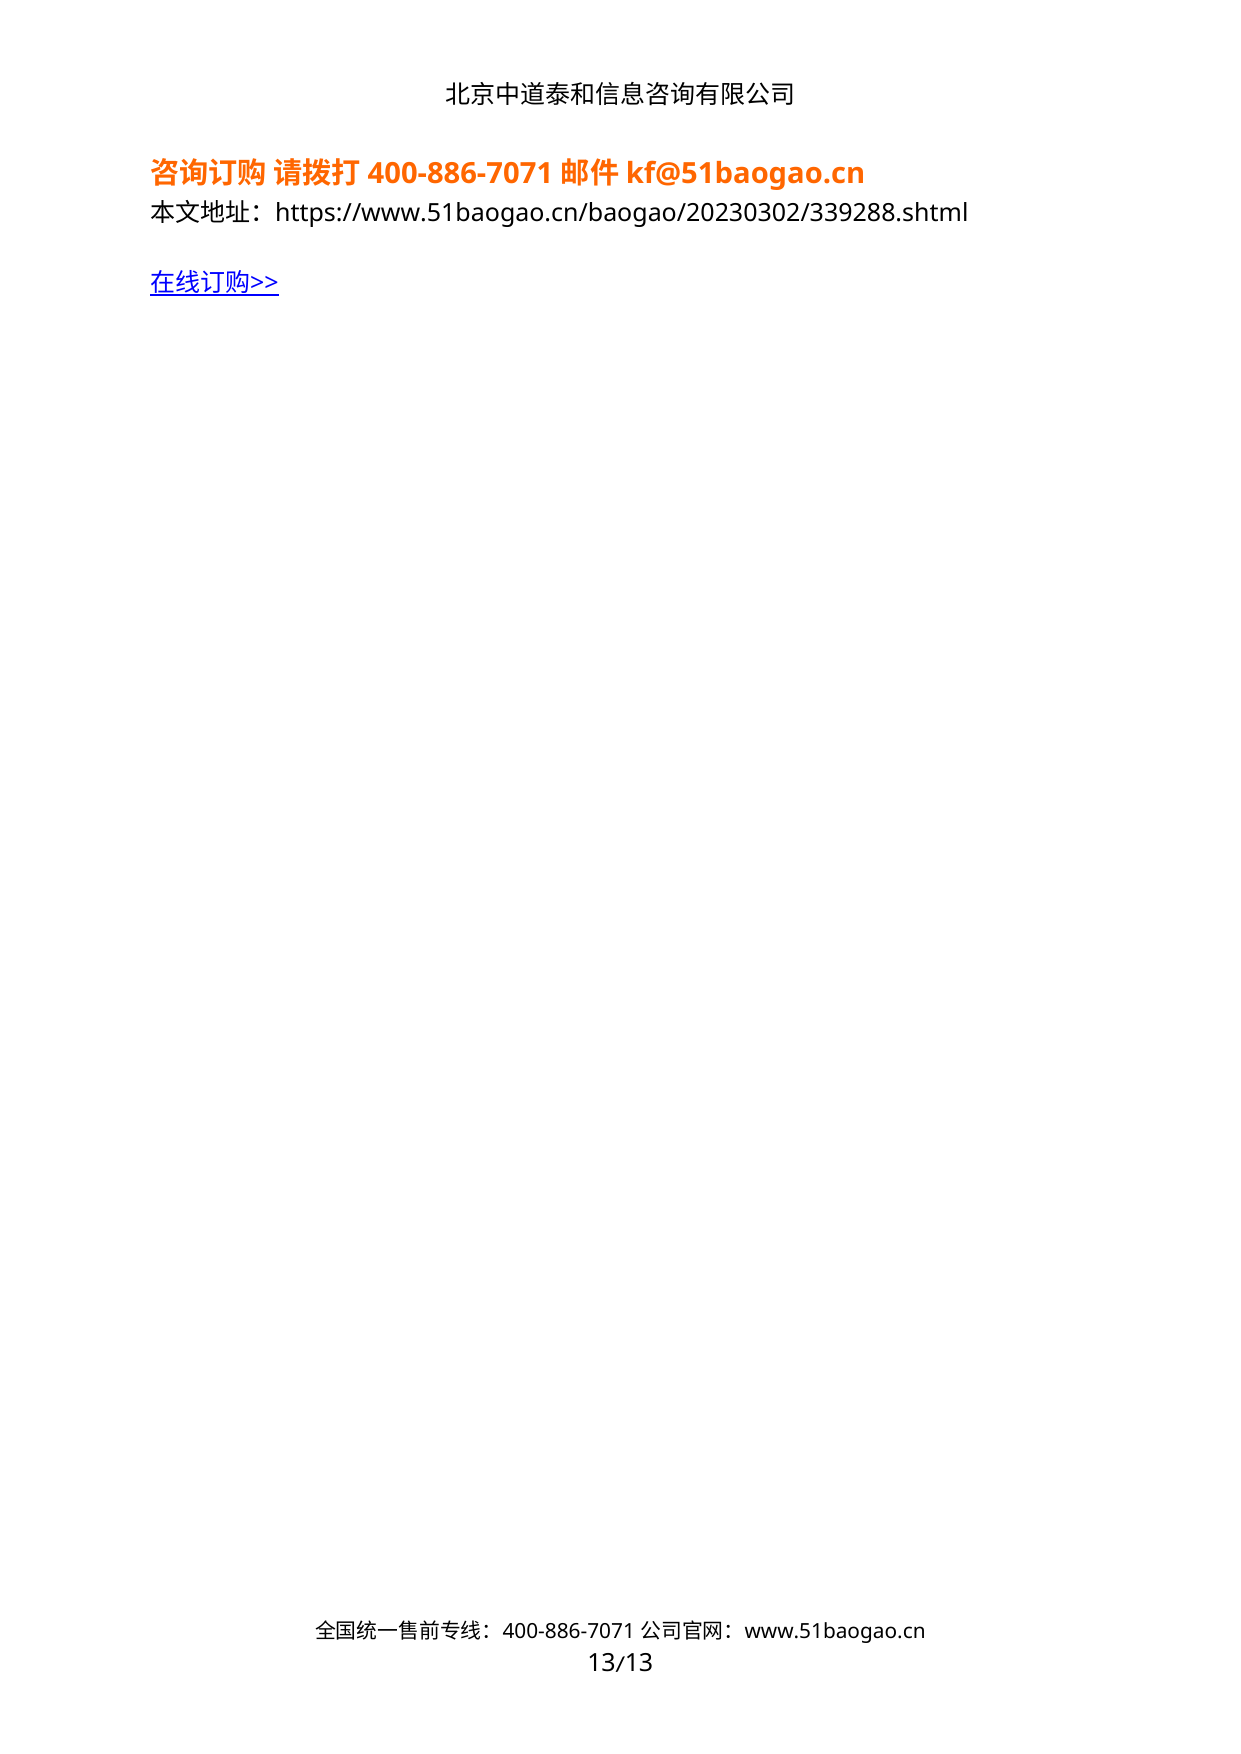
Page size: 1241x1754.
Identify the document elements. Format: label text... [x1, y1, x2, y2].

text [150, 150, 1090, 229]
text 在线订购>> [150, 229, 1090, 299]
